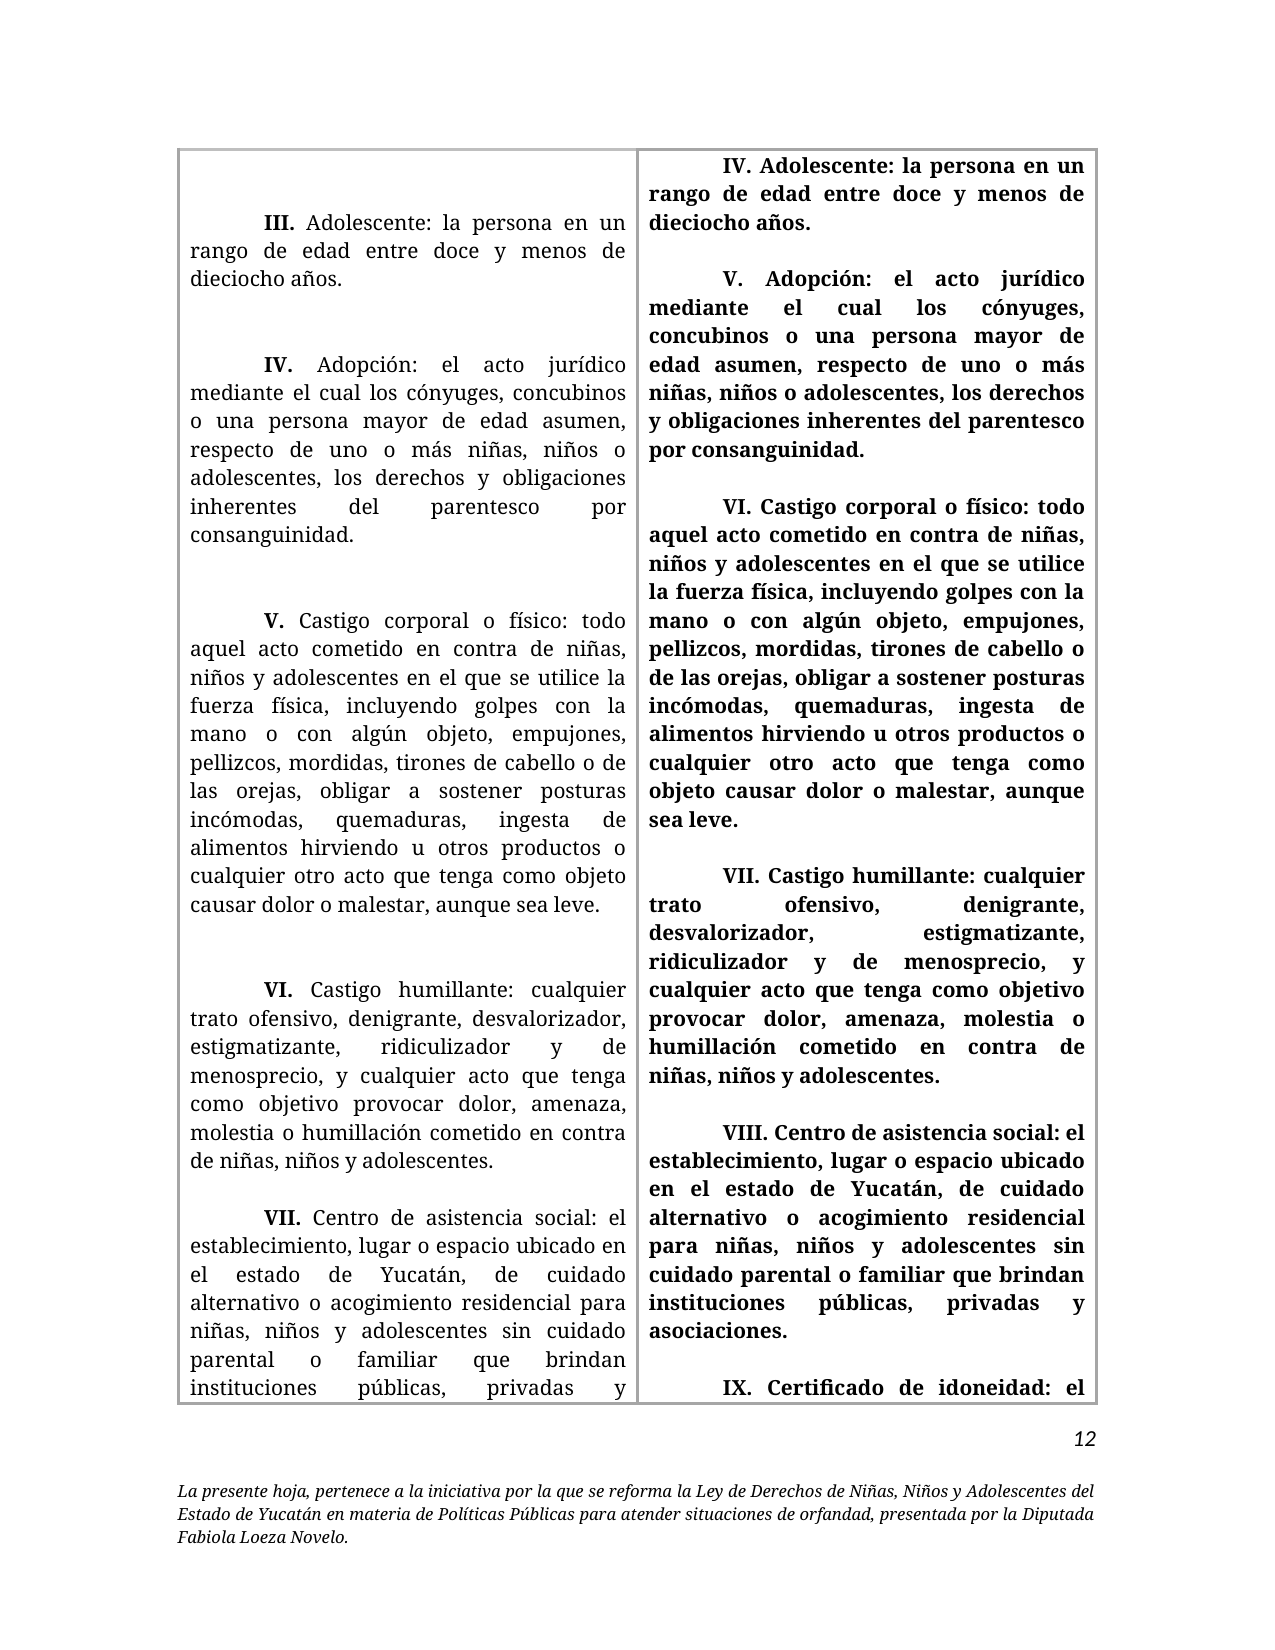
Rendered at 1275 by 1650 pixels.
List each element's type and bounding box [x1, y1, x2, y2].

table_cell [180, 151, 636, 1402]
table_cell [639, 151, 1095, 1402]
